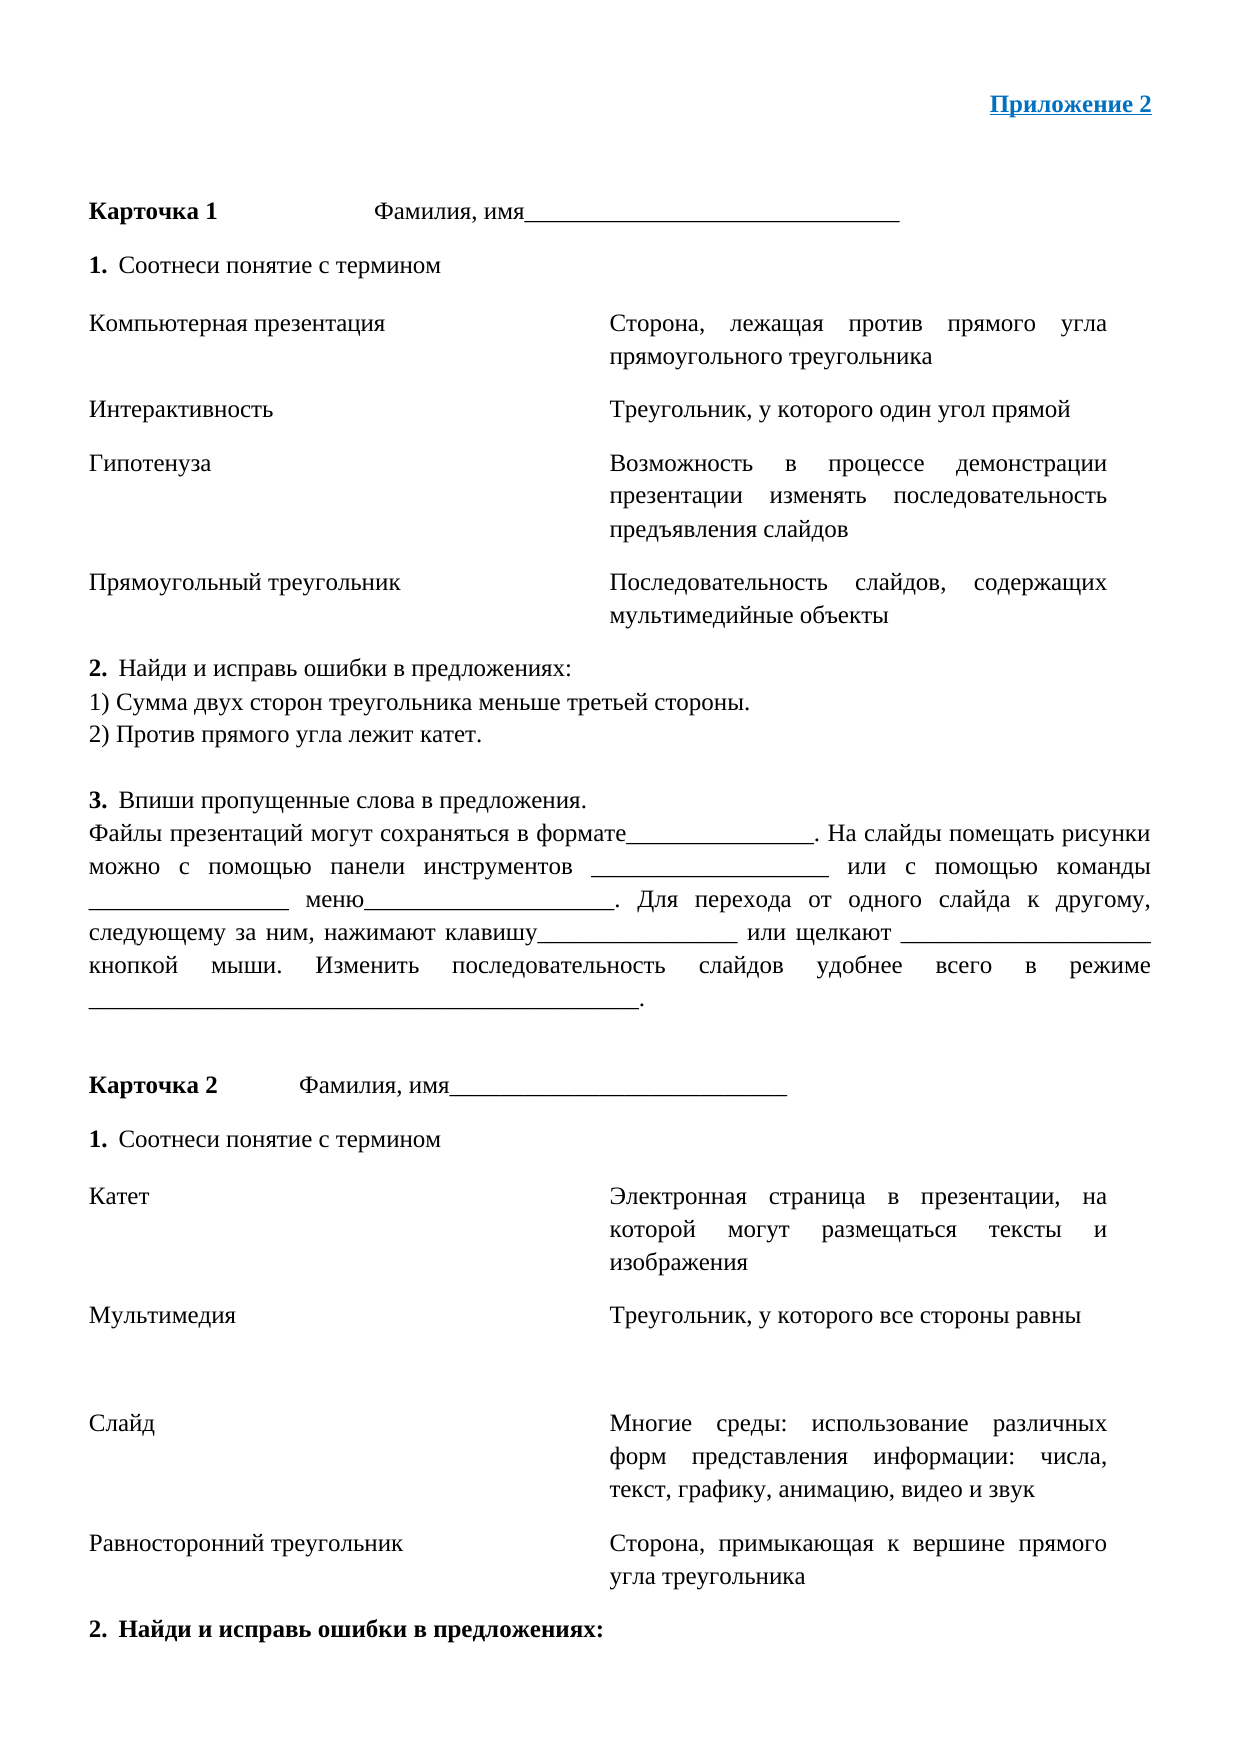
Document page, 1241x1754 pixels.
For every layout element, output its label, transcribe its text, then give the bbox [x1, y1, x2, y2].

table_cell Многие среды: использование различных форм представления информации: числа, текст, графику, анимацию, видео и звук [598, 1408, 1119, 1528]
text Карточка 1 Фамилия, имя______________________________ [89, 196, 1152, 225]
text Карточка 2 Фамилия, имя___________________________ [89, 1070, 1152, 1098]
text Приложение 2 [89, 89, 1152, 117]
list 2) Против прямого угла лежит катет. [89, 719, 1152, 748]
list Найди и исправь ошибки в предложениях: [89, 1614, 1152, 1643]
table_cell Треугольник, у которого все стороны равны [598, 1301, 1119, 1408]
table_cell Возможность в процессе демонстрации презентации изменять последовательность предъявления слайдов [598, 448, 1119, 567]
table_cell Прямоугольный треугольник [78, 567, 598, 653]
table_cell Гипотенуза [78, 448, 598, 567]
table_header Сторона, лежащая против прямого угла прямоугольного треугольника [598, 308, 1119, 394]
table_header Электронная страница в презентации, на которой могут размещаться тексты и изображения [598, 1181, 1119, 1301]
list Соотнеси понятие с термином [89, 1124, 1152, 1152]
list Соотнеси понятие с термином [89, 250, 1152, 279]
table_cell Равносторонний треугольник [78, 1528, 598, 1614]
table_cell Сторона, примыкающая к вершине прямого угла треугольника [598, 1528, 1119, 1614]
table_cell Треугольник, у которого один угол прямой [598, 394, 1119, 448]
table_cell Интерактивность [78, 394, 598, 448]
list Файлы презентаций могут сохраняться в формате_______________. На слайды помещать рисунки можно с помощью панели инструментов ___________________ или с помощью команды ________________ меню____________________. Для перехода от одного слайда к другому, следующему за ним, нажимают клавишу________________ или щелкают ____________________ кнопкой мыши. Изменить последовательность слайдов удобнее всего в режиме ____________________________________________. [89, 818, 1152, 1012]
table_header Катет [78, 1181, 598, 1301]
list Найди и исправь ошибки в предложениях: [89, 653, 1152, 682]
table_cell Последовательность слайдов, содержащих мультимедийные объекты [598, 567, 1119, 653]
table_cell Слайд [78, 1408, 598, 1528]
table_cell Мультимедия [78, 1301, 598, 1408]
list 1) Сумма двух сторон треугольника меньше третьей стороны. [89, 687, 1152, 715]
list Впиши пропущенные слова в предложения. [89, 785, 1152, 813]
table_header Компьютерная презентация [78, 308, 598, 394]
